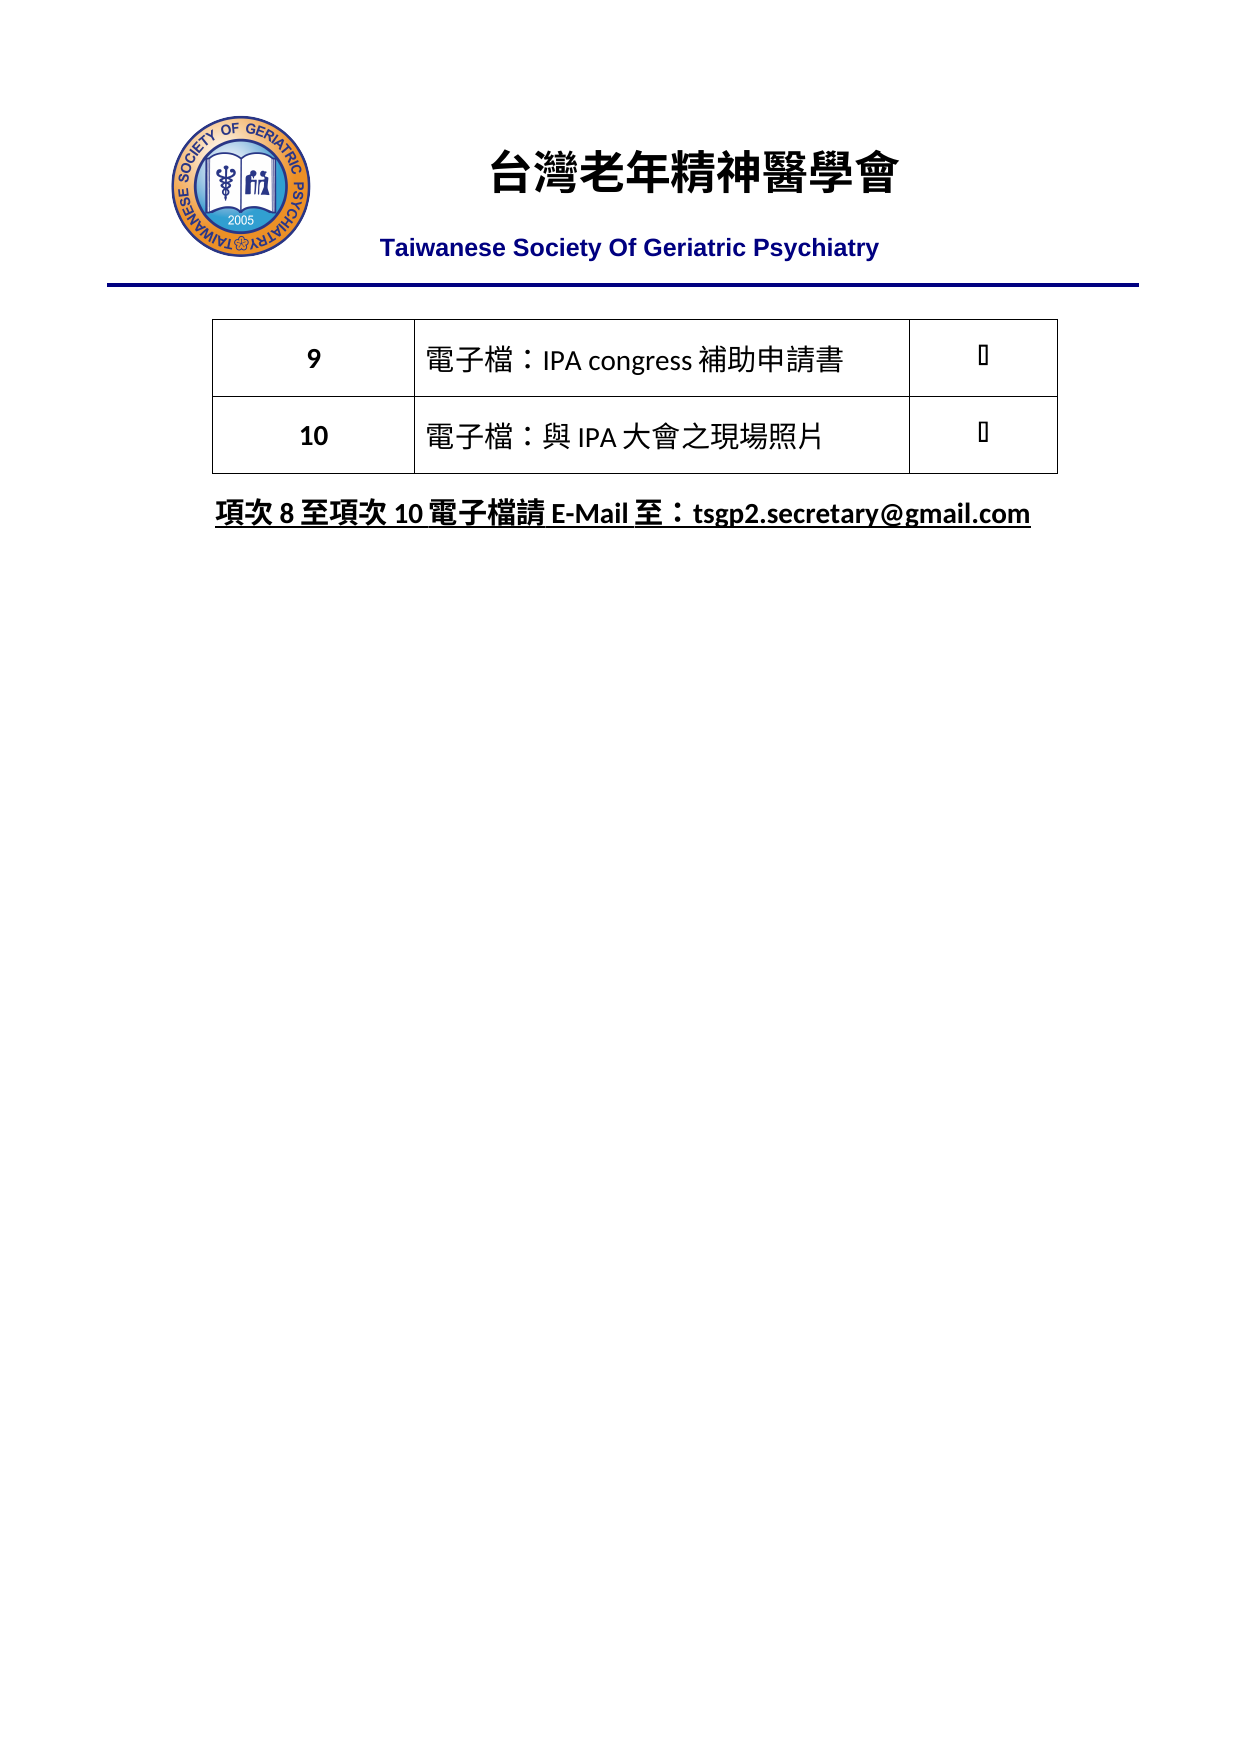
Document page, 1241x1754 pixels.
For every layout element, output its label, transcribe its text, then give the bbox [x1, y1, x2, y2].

table_cell 電子檔：與IPA大會之現場照片 [415, 397, 909, 472]
text 項次8至項次10電子檔請E-Mail至：tsgp2.secretary@gmail.com [171, 473, 1075, 548]
table_cell [910, 320, 1057, 396]
table_cell 9 [213, 320, 414, 396]
picture [171, 113, 318, 257]
table_cell 電子檔：IPA congress補助申請書 [415, 320, 909, 396]
table_cell [910, 397, 1057, 472]
table_cell 10 [213, 397, 414, 472]
